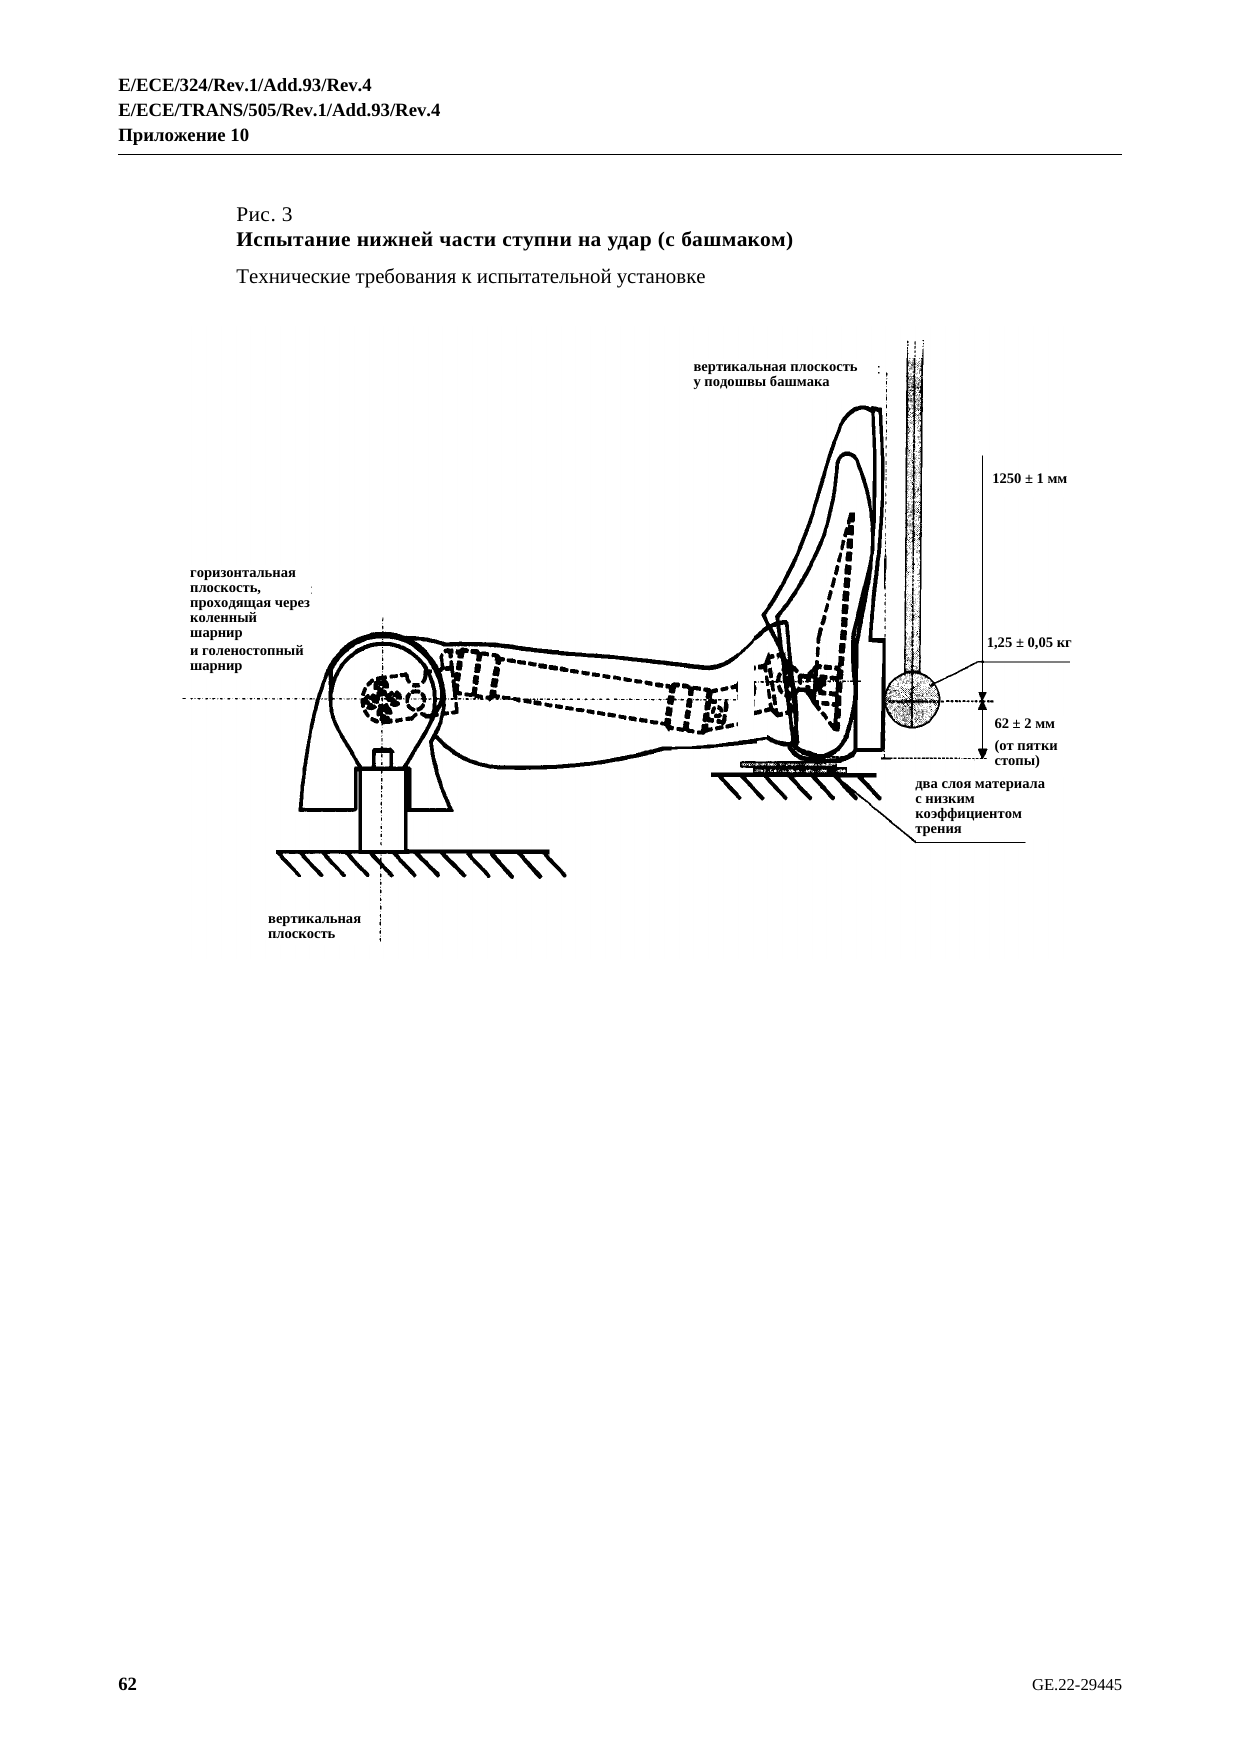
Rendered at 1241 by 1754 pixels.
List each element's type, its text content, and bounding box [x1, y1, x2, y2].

text Технические требования к испытательной установке [236, 263, 1004, 288]
text Рис. 3 Испытание нижней части ступни на удар (с башмаком) [118, 201, 1004, 251]
